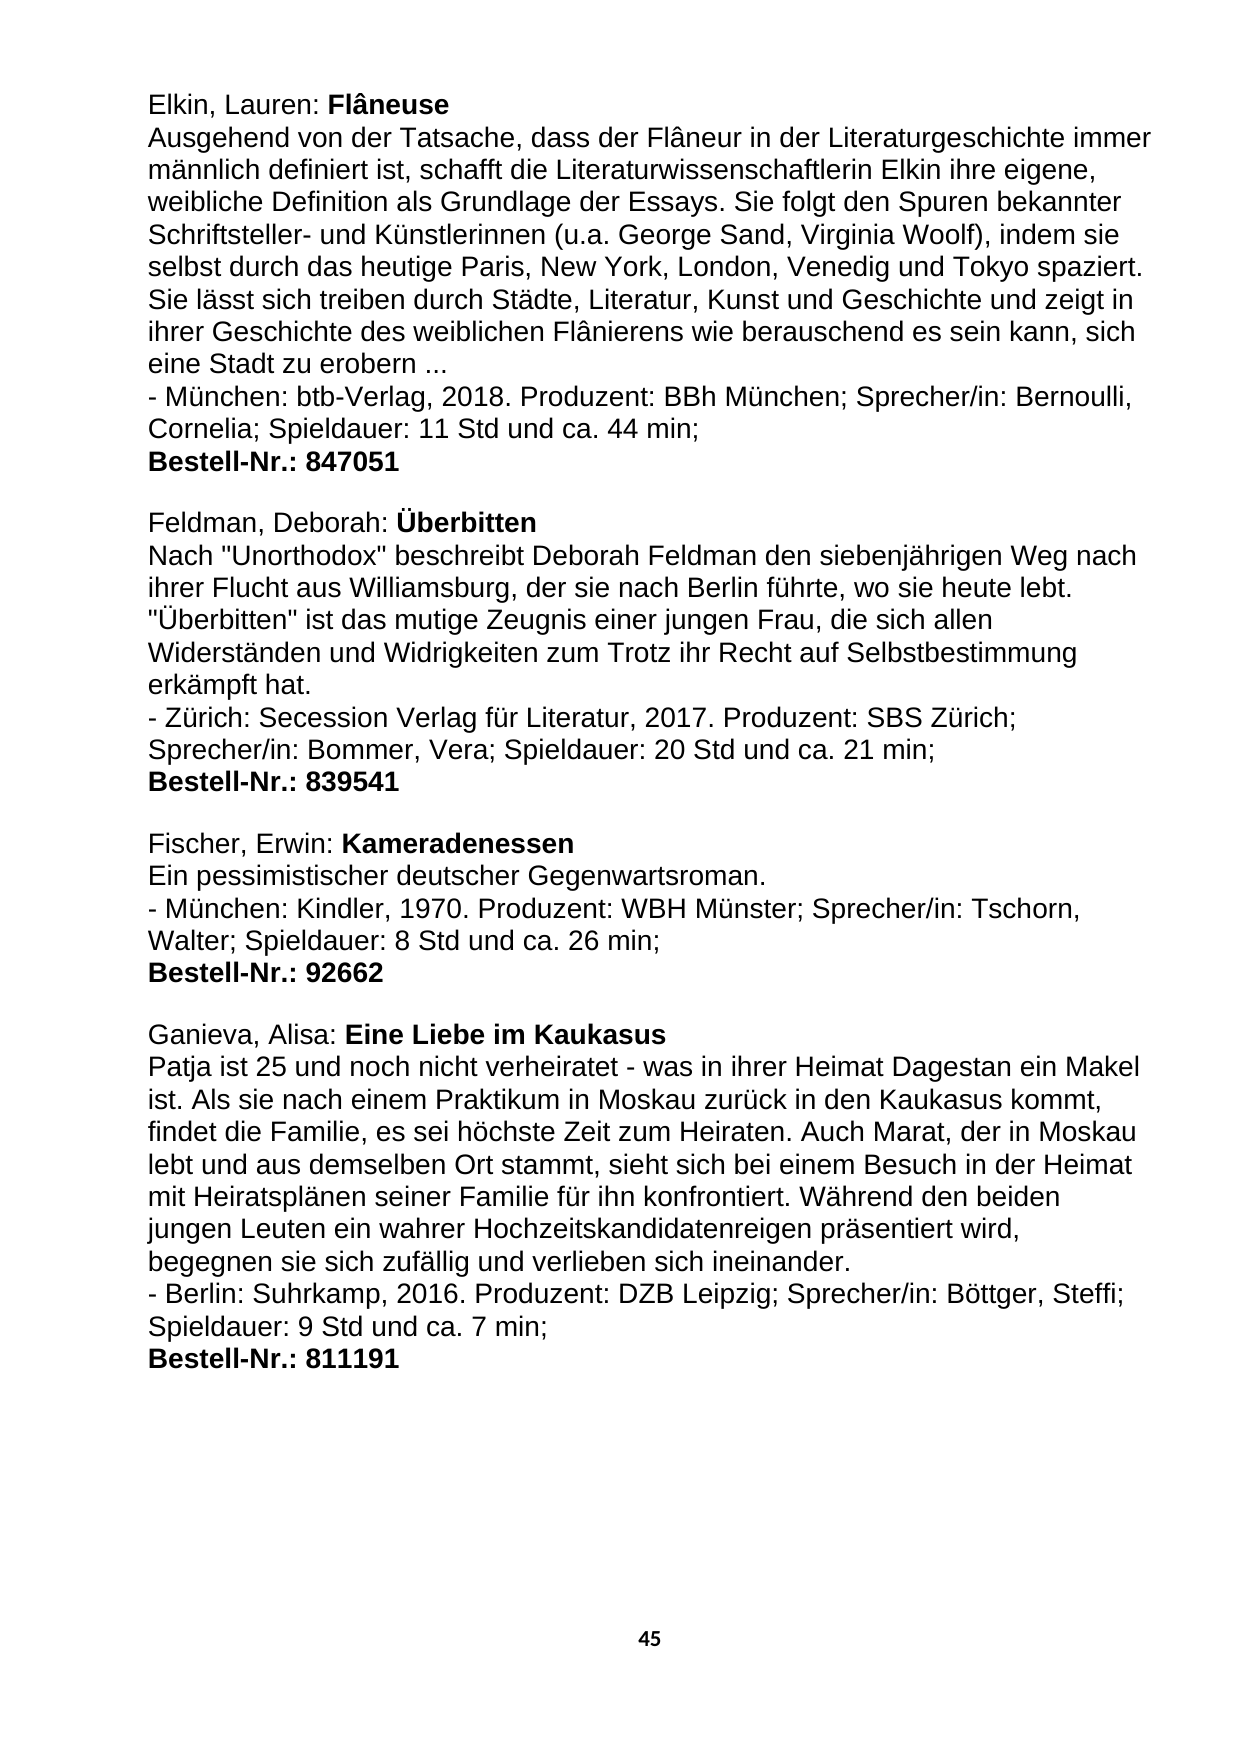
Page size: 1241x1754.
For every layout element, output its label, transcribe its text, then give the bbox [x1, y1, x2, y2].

text Elkin, Lauren: Flâneuse Ausgehend von der Tatsache, dass der Flâneur in der Literaturgeschichte immer männlich definiert ist, schafft die Literaturwissenschaftlerin Elkin ihre eigene, weibliche Definition als Grundlage der Essays. Sie folgt den Spuren bekannter Schriftsteller- und Künstlerinnen (u.a. George Sand, Virginia Woolf), indem sie selbst durch das heutige Paris, New York, London, Venedig und Tokyo spaziert. Sie lässt sich treiben durch Städte, Literatur, Kunst und Geschichte und zeigt in ihrer Geschichte des weiblichen Flânierens wie berauschend es sein kann, sich eine Stadt zu erobern ... - München: btb-Verlag, 2018. Produzent: BBh München; Sprecher/in: Bernoulli, Cornelia; Spieldauer: 11 Std und ca. 44 min; Bestell-Nr.: 847051 [148, 88, 1152, 477]
text Ganieva, Alisa: Eine Liebe im Kaukasus Patja ist 25 und noch nicht verheiratet - was in ihrer Heimat Dagestan ein Makel ist. Als sie nach einem Praktikum in Moskau zurück in den Kaukasus kommt, findet die Familie, es sei höchste Zeit zum Heiraten. Auch Marat, der in Moskau lebt und aus demselben Ort stammt, sieht sich bei einem Besuch in der Heimat mit Heiratsplänen seiner Familie für ihn konfrontiert. Während den beiden jungen Leuten ein wahrer Hochzeitskandidatenreigen präsentiert wird, begegnen sie sich zufällig und verlieben sich ineinander. - Berlin: Suhrkamp, 2016. Produzent: DZB Leipzig; Sprecher/in: Böttger, Steffi; Spieldauer: 9 Std und ca. 7 min; Bestell-Nr.: 811191 [148, 1018, 1152, 1374]
text Feldman, Deborah: Überbitten Nach "Unorthodox" beschreibt Deborah Feldman den siebenjährigen Weg nach ihrer Flucht aus Williamsburg, der sie nach Berlin führte, wo sie heute lebt. "Überbitten" ist das mutige Zeugnis einer jungen Frau, die sich allen Widerständen und Widrigkeiten zum Trotz ihr Recht auf Selbstbestimmung erkämpft hat. - Zürich: Secession Verlag für Literatur, 2017. Produzent: SBS Zürich; Sprecher/in: Bommer, Vera; Spieldauer: 20 Std und ca. 21 min; Bestell-Nr.: 839541 [148, 506, 1152, 798]
text Fischer, Erwin: Kameradenessen Ein pessimistischer deutscher Gegenwartsroman. - München: Kindler, 1970. Produzent: WBH Münster; Sprecher/in: Tschorn, Walter; Spieldauer: 8 Std und ca. 26 min; Bestell-Nr.: 92662 [148, 827, 1152, 989]
